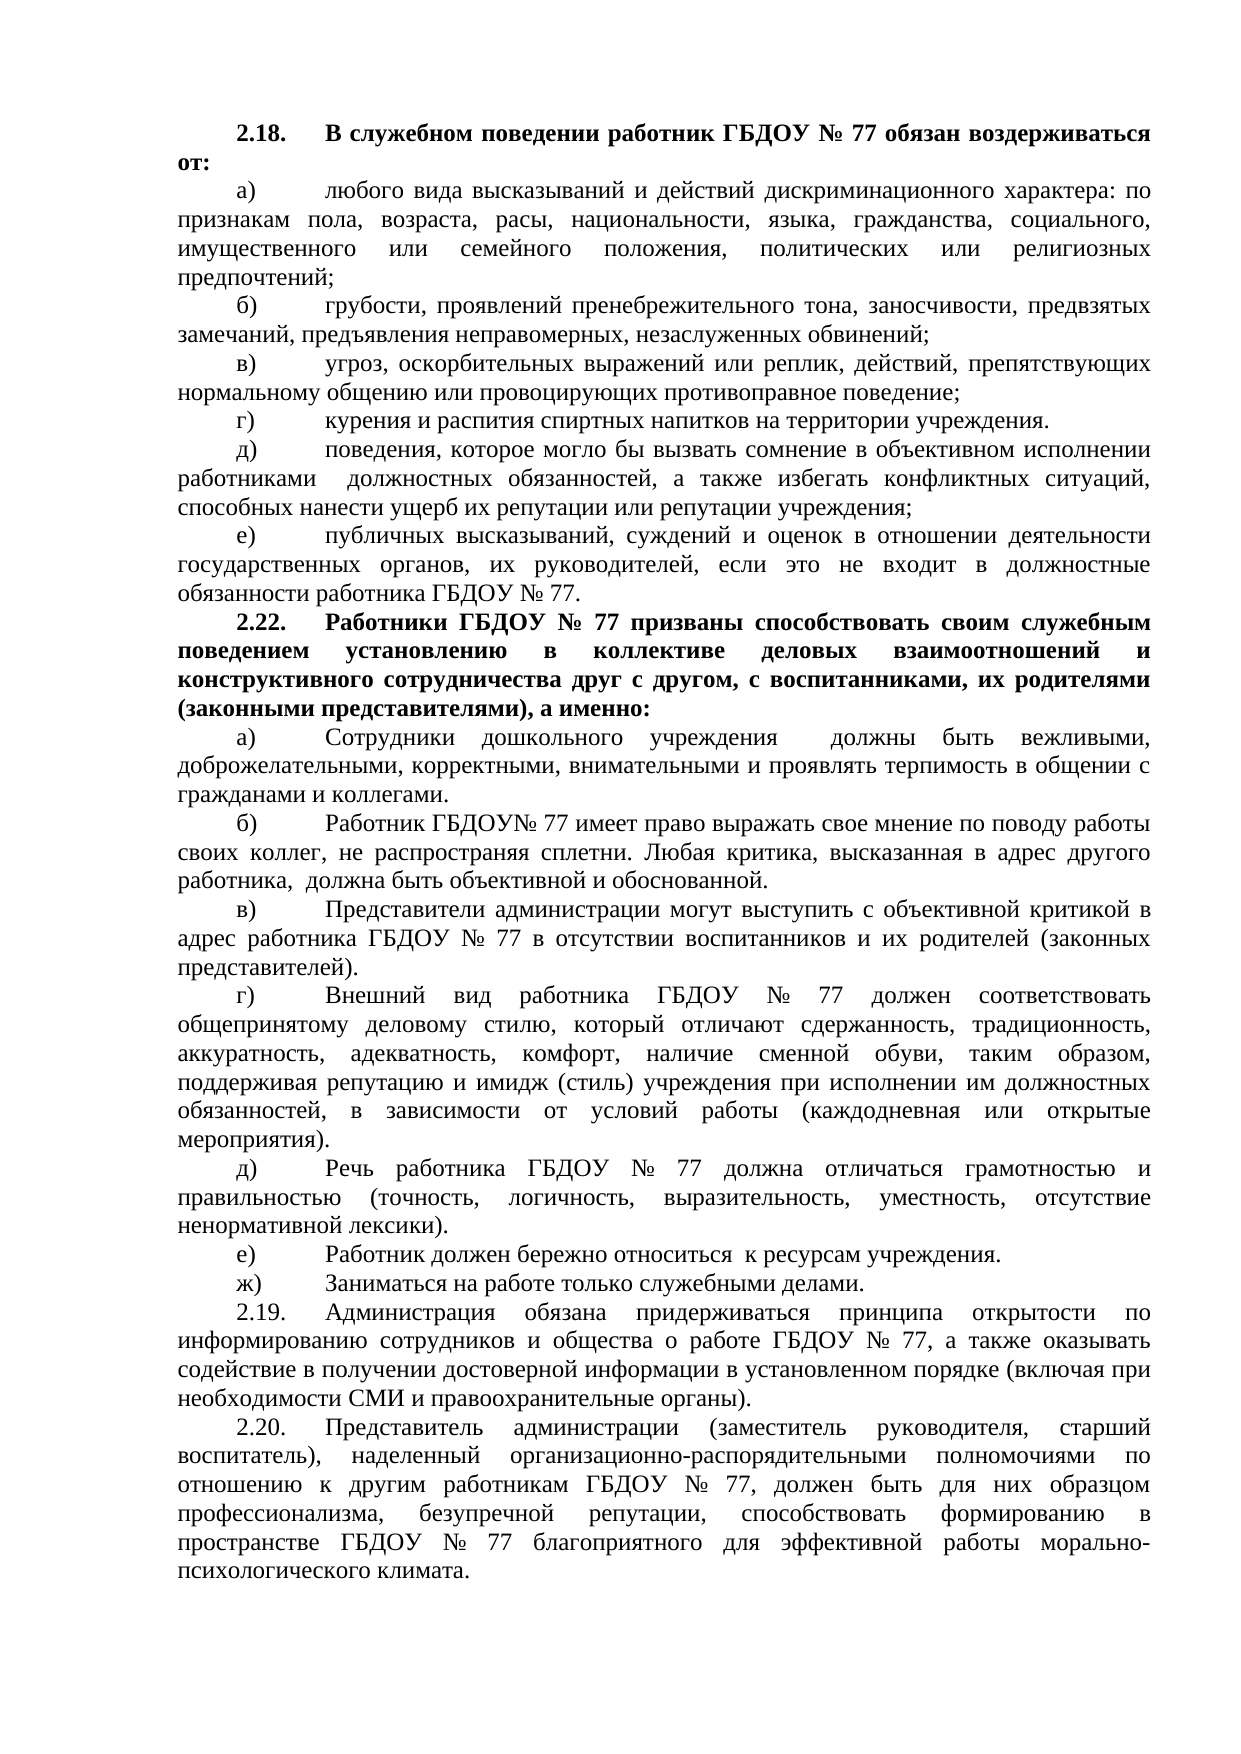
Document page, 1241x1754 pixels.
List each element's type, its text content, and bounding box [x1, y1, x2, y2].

list Представитель администрации (заместитель руководителя, старший воспитатель), наделенный организационно-распорядительными полномочиями по отношению к другим работникам ГБДОУ № 77, должен быть для них образцом профессионализма, безупречной репутации, способствовать формированию в пространстве ГБДОУ № 77 благоприятного для эффективной работы морально-психологического климата. [177, 1412, 1152, 1584]
list публичных высказываний, суждений и оценок в отношении деятельности государственных органов, их руководителей, если это не входит в должностные обязанности работника ГБДОУ № 77. [177, 521, 1152, 607]
list В служебном поведении работник ГБДОУ № 77 обязан воздерживаться от: [177, 118, 1152, 176]
list Сотрудники дошкольного учреждения должны быть вежливыми, доброжелательными, корректными, внимательными и проявлять терпимость в общении с гражданами и коллегами. [177, 722, 1152, 808]
list Администрация обязана придерживаться принципа открытости по информированию сотрудников и общества о работе ГБДОУ № 77, а также оказывать содействие в получении достоверной информации в установленном порядке (включая при необходимости СМИ и правоохранительные органы). [177, 1297, 1152, 1412]
list Представители администрации могут выступить с объективной критикой в адрес работника ГБДОУ № 77 в отсутствии воспитанников и их родителей (законных представителей). [177, 894, 1152, 981]
list грубости, проявлений пренебрежительного тона, заносчивости, предвзятых замечаний, предъявления неправомерных, незаслуженных обвинений; [177, 291, 1152, 348]
list любого вида высказываний и действий дискриминационного характера: по признакам пола, возраста, расы, национальности, языка, гражданства, социального, имущественного или семейного положения, политических или религиозных предпочтений; [177, 176, 1152, 291]
list Работник должен бережно относиться к ресурсам учреждения. [177, 1239, 1152, 1268]
list Работники ГБДОУ № 77 призваны способствовать своим служебным поведением установлению в коллективе деловых взаимоотношений и конструктивного сотрудничества друг с другом, с воспитанниками, их родителями (законными представителями), а именно: [177, 607, 1152, 722]
list курения и распития спиртных напитков на территории учреждения. [177, 406, 1152, 434]
list Работник ГБДОУ№ 77 имеет право выражать свое мнение по поводу работы своих коллег, не распространяя сплетни. Любая критика, высказанная в адрес другого работника, должна быть объективной и обоснованной. [177, 808, 1152, 894]
list Речь работника ГБДОУ № 77 должна отличаться грамотностью и правильностью (точность, логичность, выразительность, уместность, отсутствие ненормативной лексики). [177, 1153, 1152, 1239]
list угроз, оскорбительных выражений или реплик, действий, препятствующих нормальному общению или провоцирующих противоправное поведение; [177, 348, 1152, 406]
list поведения, которое могло бы вызвать сомнение в объективном исполнении работниками должностных обязанностей, а также избегать конфликтных ситуаций, способных нанести ущерб их репутации или репутации учреждения; [177, 434, 1152, 521]
list Внешний вид работника ГБДОУ № 77 должен соответствовать общепринятому деловому стилю, который отличают сдержанность, традиционность, аккуратность, адекватность, комфорт, наличие сменной обуви, таким образом, поддерживая репутацию и имидж (стиль) учреждения при исполнении им должностных обязанностей, в зависимости от условий работы (каждодневная или открытые мероприятия). [177, 981, 1152, 1153]
list Заниматься на работе только служебными делами. [177, 1268, 1152, 1297]
